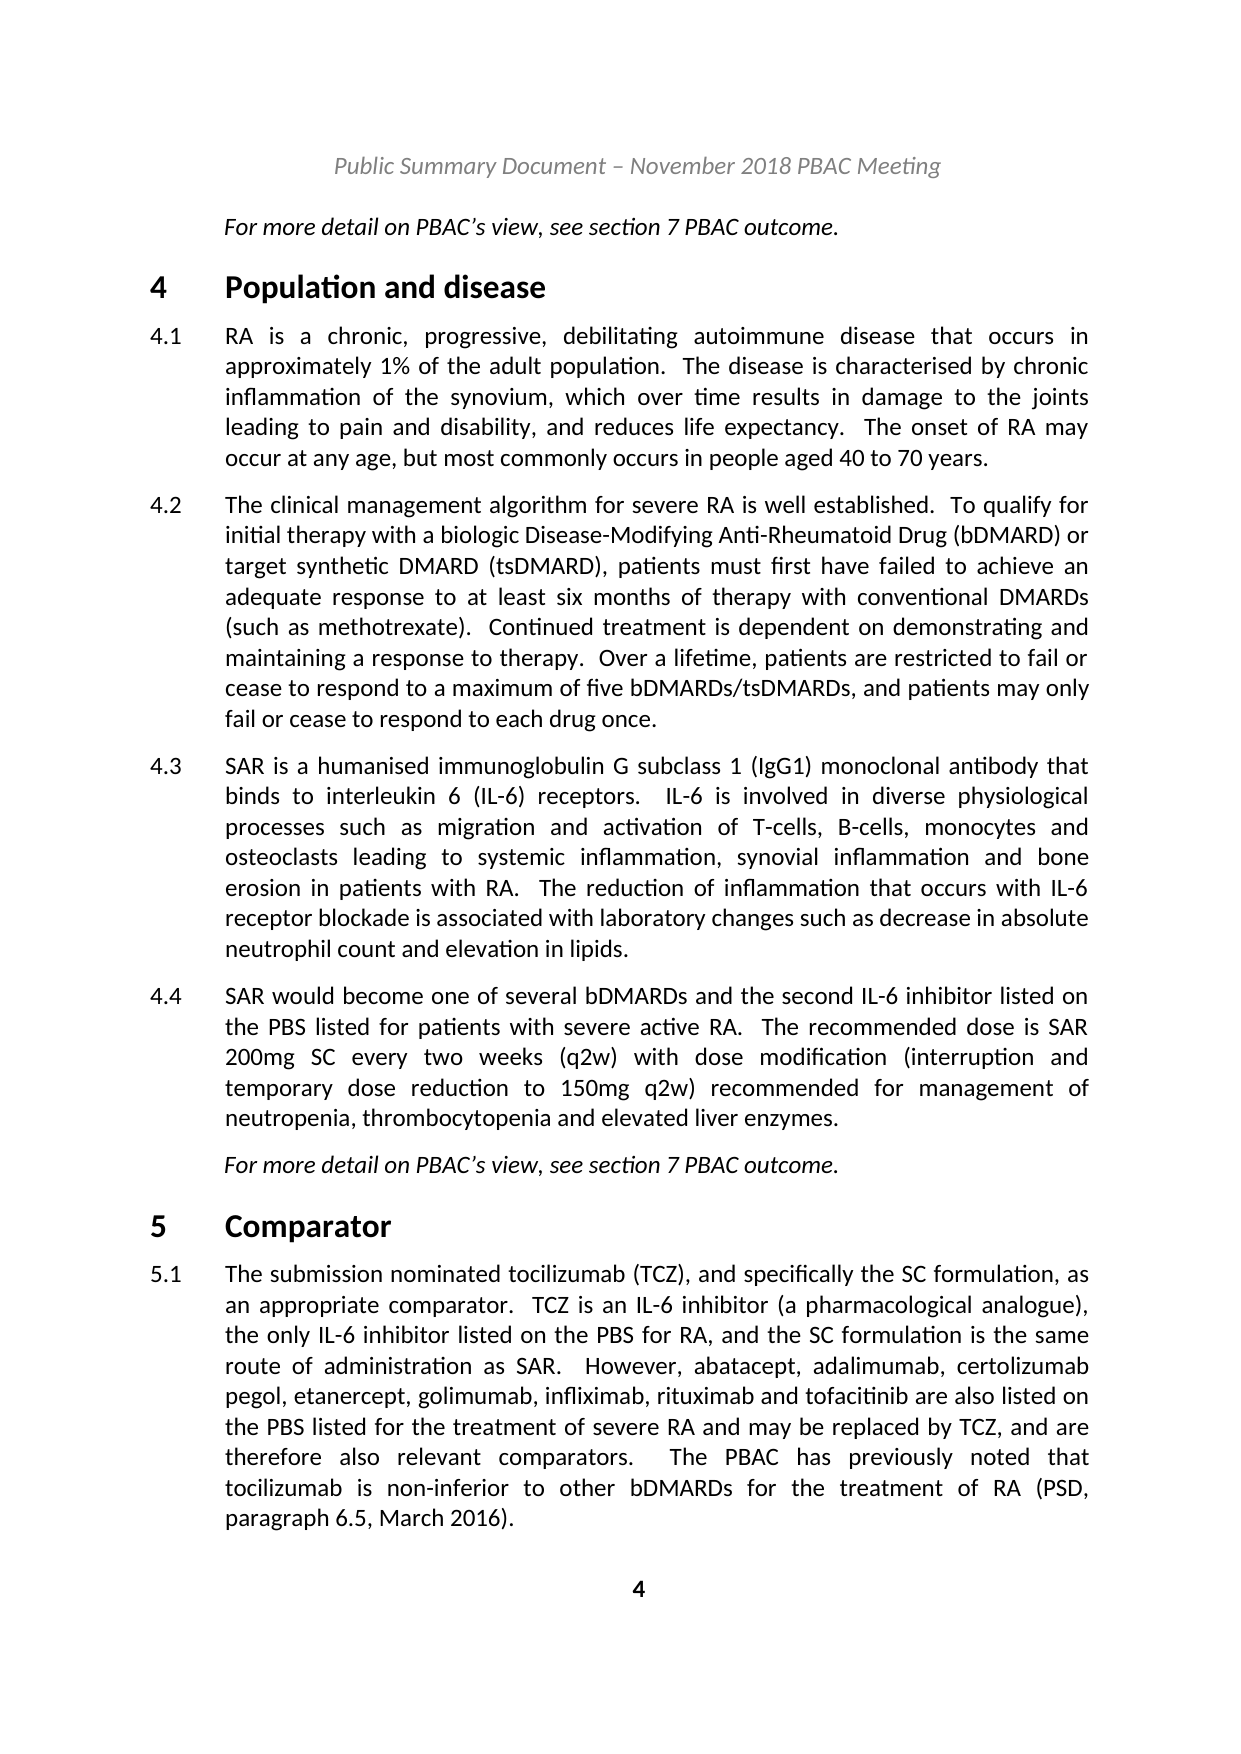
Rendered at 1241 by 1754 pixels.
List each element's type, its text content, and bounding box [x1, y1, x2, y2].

list For more detail on PBAC’s view, see section 7 PBAC outcome. [224, 211, 1090, 242]
list SAR would become one of several bDMARDs and the second IL-6 inhibitor listed on the PBS listed for patients with severe active RA. The recommended dose is SAR 200mg SC every two weeks (q2w) with dose modification (interruption and temporary dose reduction to 150mg q2w) recommended for management of neutropenia, thrombocytopenia and elevated liver enzymes. [150, 980, 1090, 1133]
list RA is a chronic, progressive, debilitating autoimmune disease that occurs in approximately 1% of the adult population. The disease is characterised by chronic inflammation of the synovium, which over time results in damage to the joints leading to pain and disability, and reduces life expectancy. The onset of RA may occur at any age, but most commonly occurs in people aged 40 to 70 years. [150, 320, 1090, 472]
list The clinical management algorithm for severe RA is well established. To qualify for initial therapy with a biologic Disease-Modifying Anti-Rheumatoid Drug (bDMARD) or target synthetic DMARD (tsDMARD), patients must first have failed to achieve an adequate response to at least six months of therapy with conventional DMARDs (such as methotrexate). Continued treatment is dependent on demonstrating and maintaining a response to therapy. Over a lifetime, patients are restricted to fail or cease to respond to a maximum of five bDMARDs/tsDMARDs, and patients may only fail or cease to respond to each drug once. [150, 489, 1090, 733]
list SAR is a humanised immunoglobulin G subclass 1 (IgG1) monoclonal antibody that binds to interleukin 6 (IL-6) receptors. IL-6 is involved in diverse physiological processes such as migration and activation of T-cells, B-cells, monocytes and osteoclasts leading to systemic inflammation, synovial inflammation and bone erosion in patients with RA. The reduction of inflammation that occurs with IL-6 receptor blockade is associated with laboratory changes such as decrease in absolute neutrophil count and elevation in lipids. [150, 750, 1090, 963]
list The submission nominated tocilizumab (TCZ), and specifically the SC formulation, as an appropriate comparator. TCZ is an IL-6 inhibitor (a pharmacological analogue), the only IL-6 inhibitor listed on the PBS for RA, and the SC formulation is the same route of administration as SAR. However, abatacept, adalimumab, certolizumab pegol, etanercept, golimumab, infliximab, rituximab and tofacitinib are also listed on the PBS listed for the treatment of severe RA and may be replaced by TCZ, and are therefore also relevant comparators. The PBAC has previously noted that tocilizumab is non-inferior to other bDMARDs for the treatment of RA (PSD, paragraph 6.5, March 2016). [150, 1258, 1090, 1533]
subtitle Comparator [150, 1205, 1090, 1246]
list For more detail on PBAC’s view, see section 7 PBAC outcome. [224, 1149, 1090, 1180]
subtitle Population and disease [150, 267, 1090, 307]
